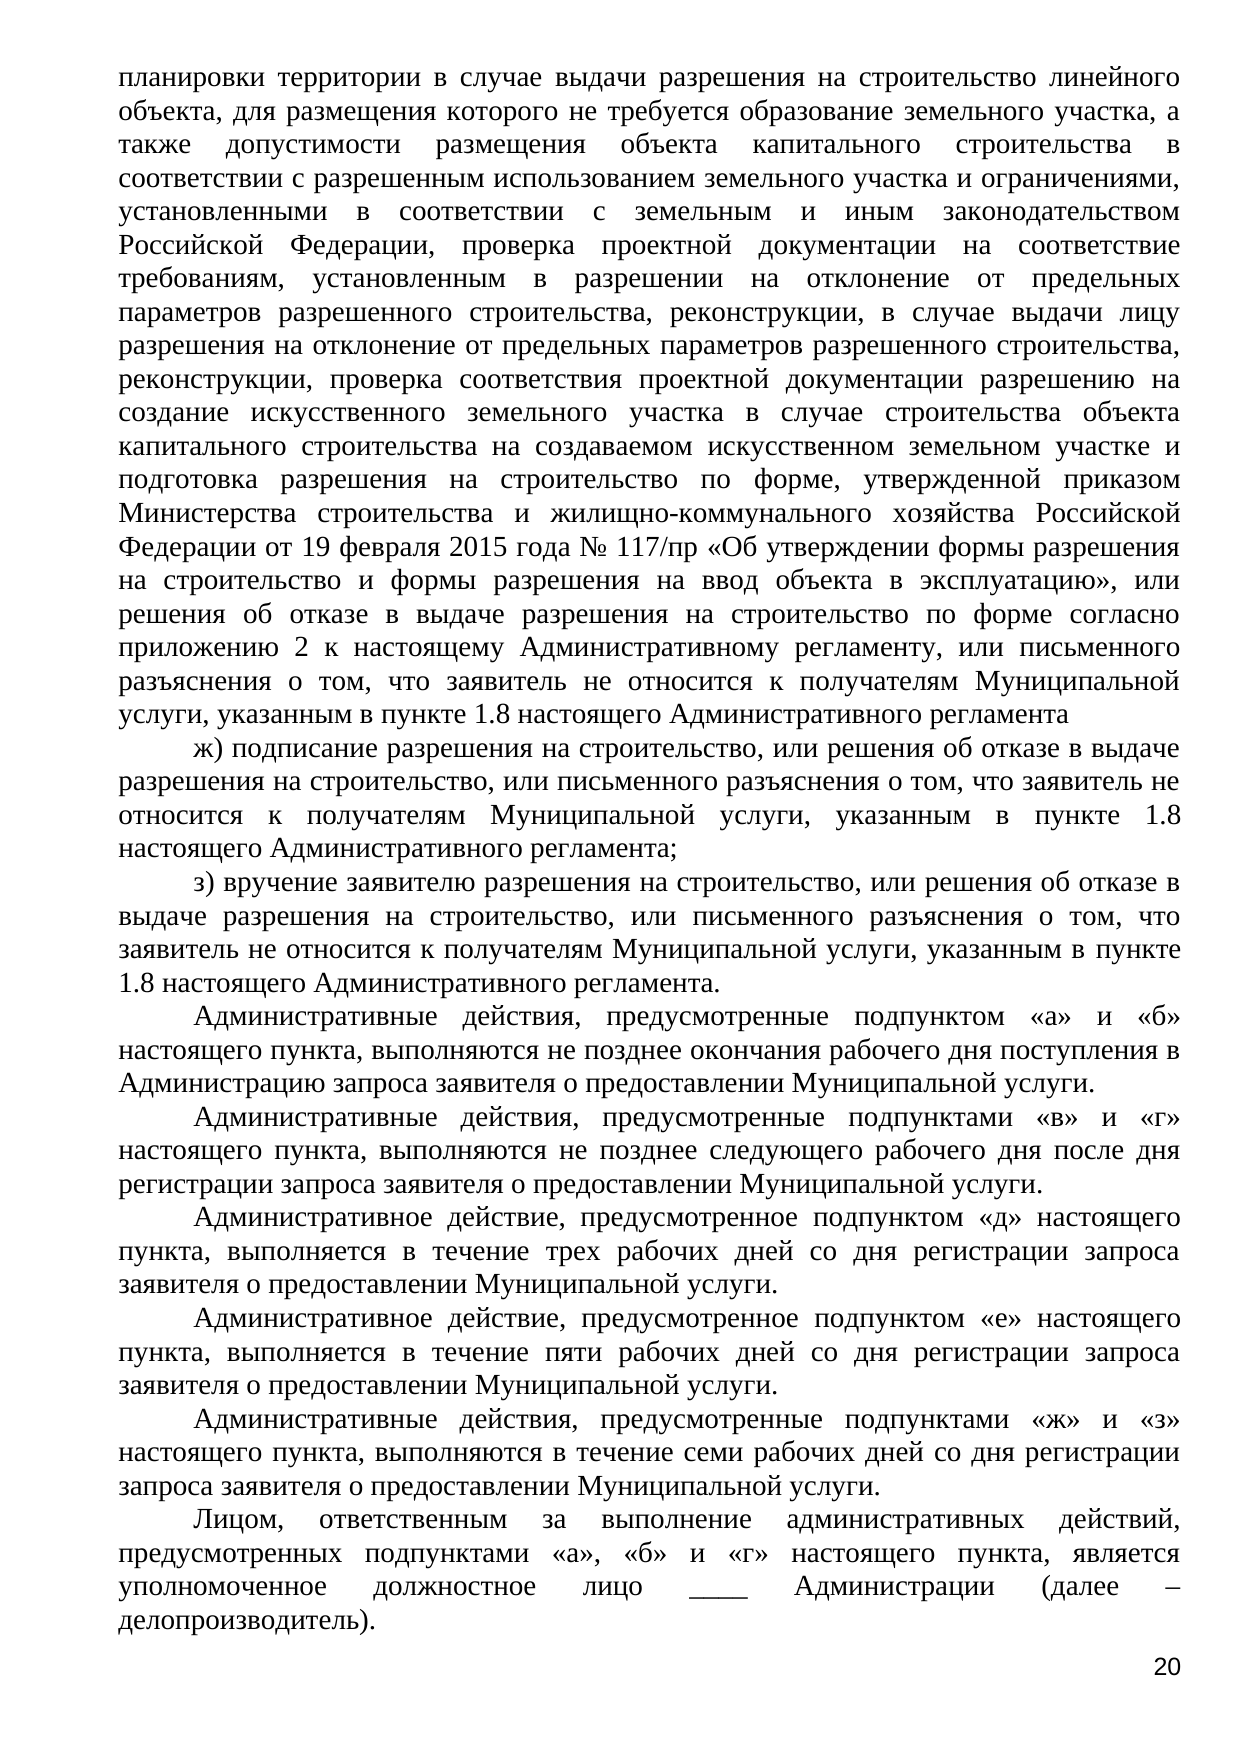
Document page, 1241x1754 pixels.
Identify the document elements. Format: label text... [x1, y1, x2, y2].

text Административное действие, предусмотренное подпунктом «д» настоящего пункта, выполняется в течение трех рабочих дней со дня регистрации запроса заявителя о предоставлении Муниципальной услуги. [118, 1199, 1181, 1300]
text Административные действия, предусмотренные подпунктами «в» и «г» настоящего пункта, выполняются не позднее следующего рабочего дня после дня регистрации запроса заявителя о предоставлении Муниципальной услуги. [118, 1099, 1181, 1199]
text Административные действия, предусмотренные подпунктами «ж» и «з» настоящего пункта, выполняются в течение семи рабочих дней со дня регистрации запроса заявителя о предоставлении Муниципальной услуги. [118, 1401, 1181, 1501]
text Лицом, ответственным за выполнение административных действий, предусмотренных подпунктами «а», «б» и «г» настоящего пункта, является уполномоченное должностное лицо ____ Администрации (далее – делопроизводитель). [118, 1501, 1181, 1636]
text ж) подписание разрешения на строительство, или решения об отказе в выдаче разрешения на строительство, или письменного разъяснения о том, что заявитель не относится к получателям Муниципальной услуги, указанным в пункте 1.8 настоящего Административного регламента; [118, 730, 1181, 864]
text Административные действия, предусмотренные подпунктом «а» и «б» настоящего пункта, выполняются не позднее окончания рабочего дня поступления в Администрацию запроса заявителя о предоставлении Муниципальной услуги. [118, 998, 1181, 1099]
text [118, 59, 1181, 730]
text Административное действие, предусмотренное подпунктом «е» настоящего пункта, выполняется в течение пяти рабочих дней со дня регистрации запроса заявителя о предоставлении Муниципальной услуги. [118, 1300, 1181, 1401]
text з) вручение заявителю разрешения на строительство, или решения об отказе в выдаче разрешения на строительство, или письменного разъяснения о том, что заявитель не относится к получателям Муниципальной услуги, указанным в пункте 1.8 настоящего Административного регламента. [118, 864, 1181, 998]
